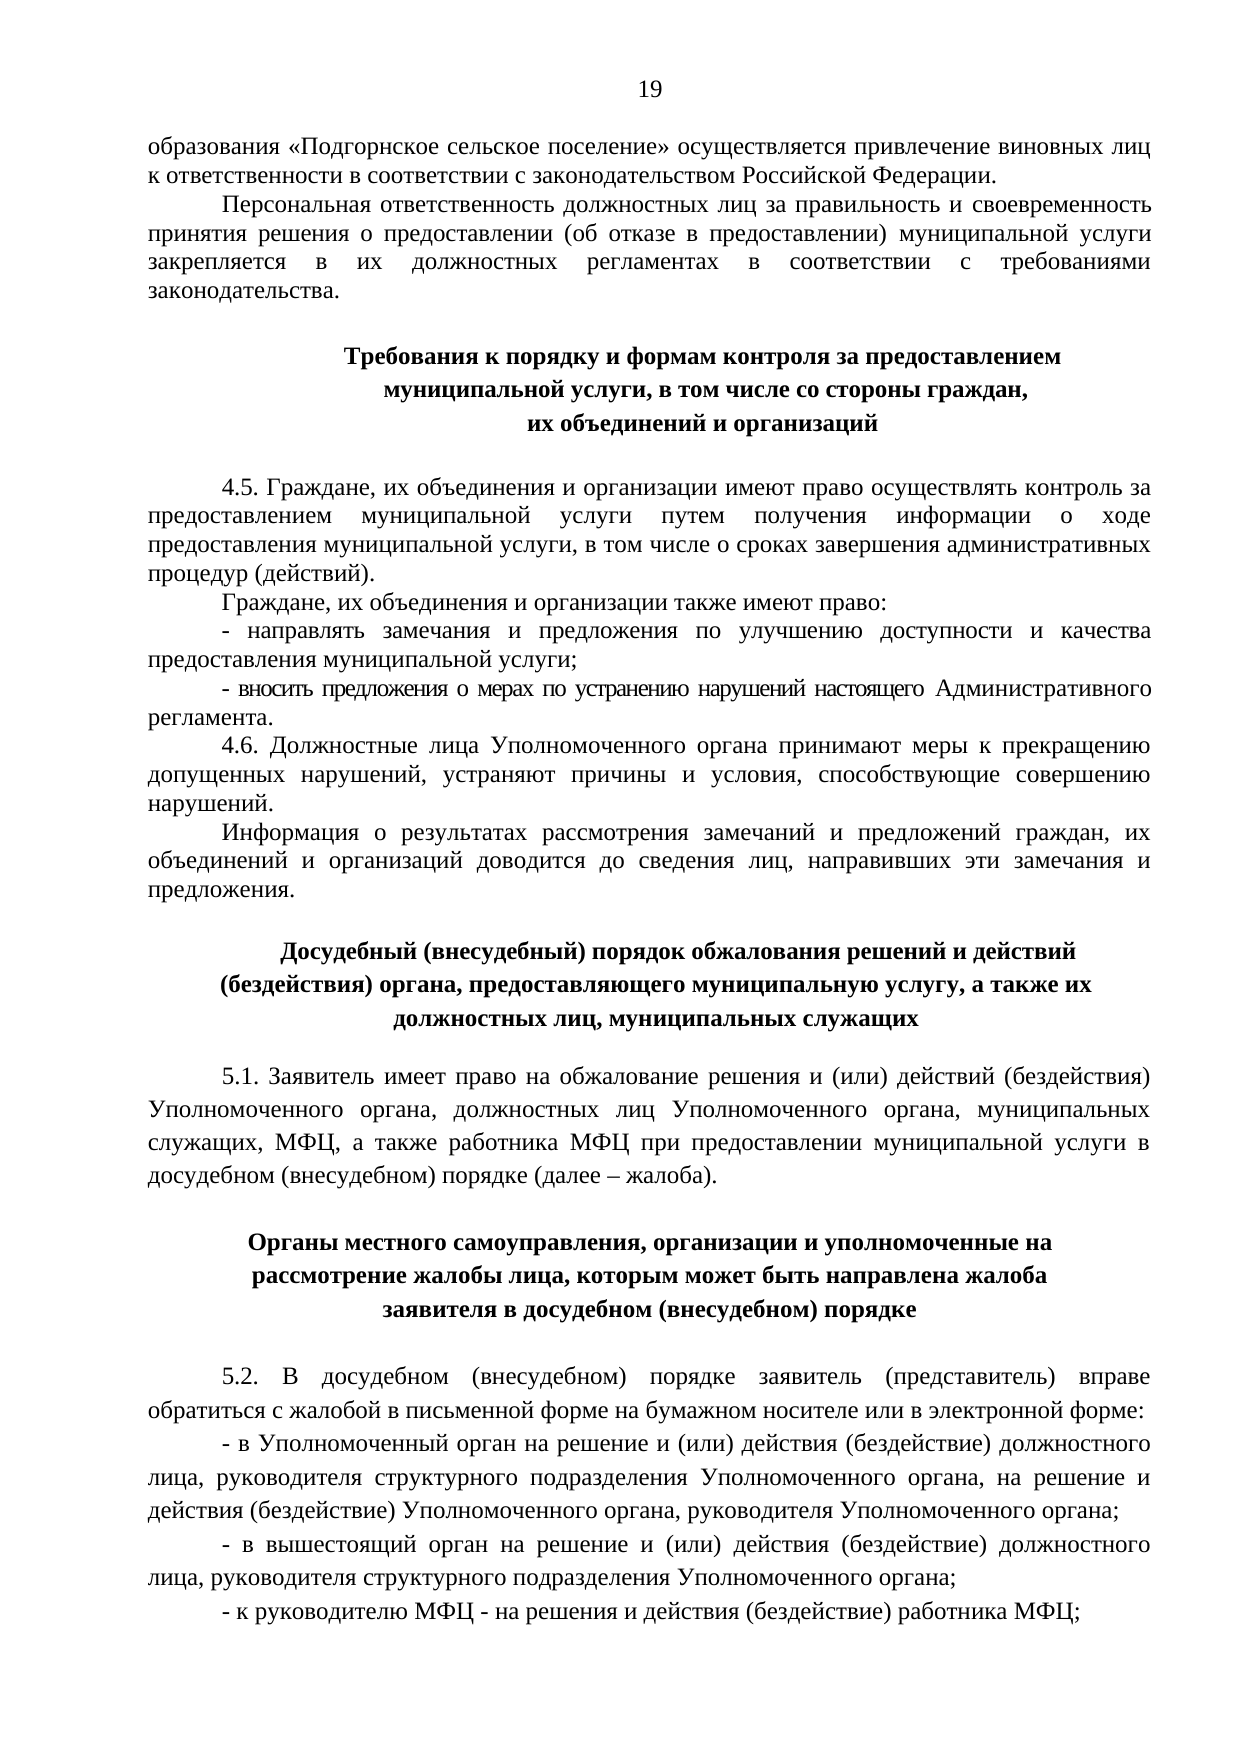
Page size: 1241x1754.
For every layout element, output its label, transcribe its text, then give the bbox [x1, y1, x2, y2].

text рассмотрение жалобы лица, которым может быть направлена жалоба заявителя в досудебном (внесудебном) порядке [148, 1257, 1151, 1324]
text их объединений и организаций [168, 404, 1152, 438]
text 4.6. Должностные лица Уполномоченного органа принимают меры к прекращению допущенных нарушений, устраняют причины и условия, способствующие совершению нарушений. [148, 730, 1152, 817]
text муниципальной услуги, в том числе со стороны граждан, [168, 371, 1152, 404]
text 5.2. В досудебном (внесудебном) порядке заявитель (представитель) вправе обратиться с жалобой в письменной форме на бумажном носителе или в электронной форме: [148, 1358, 1151, 1425]
text - в Уполномоченный орган на решение и (или) действия (бездействие) должностного лица, руководителя структурного подразделения Уполномоченного органа, на решение и действия (бездействие) Уполномоченного органа, руководителя Уполномоченного органа; [148, 1425, 1152, 1525]
text Досудебный (внесудебный) порядок обжалования решений и действий (бездействия) органа, предоставляющего муниципальную услугу, а также их должностных лиц, муниципальных служащих [160, 932, 1152, 1033]
text 4.5. Граждане, их объединения и организации имеют право осуществлять контроль за предоставлением муниципальной услуги путем получения информации о ходе предоставления муниципальной услуги, в том числе о сроках завершения административных процедур (действий). [148, 472, 1152, 587]
text - вносить предложения о мерах по устранению нарушений настоящего Административного регламента. [148, 673, 1152, 730]
text Информация о результатах рассмотрения замечаний и предложений граждан, их объединений и организаций доводится до сведения лиц, направивших эти замечания и предложения. [148, 817, 1152, 903]
text - к руководителю МФЦ - на решения и действия (бездействие) работника МФЦ; [148, 1592, 1152, 1626]
text - в вышестоящий орган на решение и (или) действия (бездействие) должностного лица, руководителя структурного подразделения Уполномоченного органа; [148, 1525, 1151, 1592]
text - направлять замечания и предложения по улучшению доступности и качества предоставления муниципальной услуги; [148, 615, 1152, 673]
text Граждане, их объединения и организации также имеют право: [148, 587, 1152, 615]
text Персональная ответственность должностных лиц за правильность и своевременность принятия решения о предоставлении (об отказе в предоставлении) муниципальной услуги закрепляется в их должностных регламентах в соответствии с требованиями законодательства. [148, 189, 1152, 304]
text Требования к порядку и формам контроля за предоставлением [168, 337, 1152, 371]
text Органы местного самоуправления, организации и уполномоченные на [148, 1223, 1152, 1257]
text 5.1. Заявитель имеет право на обжалование решения и (или) действий (бездействия) Уполномоченного органа, должностных лиц Уполномоченного органа, муниципальных служащих, МФЦ, а также работника МФЦ при предоставлении муниципальной услуги в досудебном (внесудебном) порядке (далее – жалоба). [148, 1058, 1151, 1190]
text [148, 131, 1152, 189]
